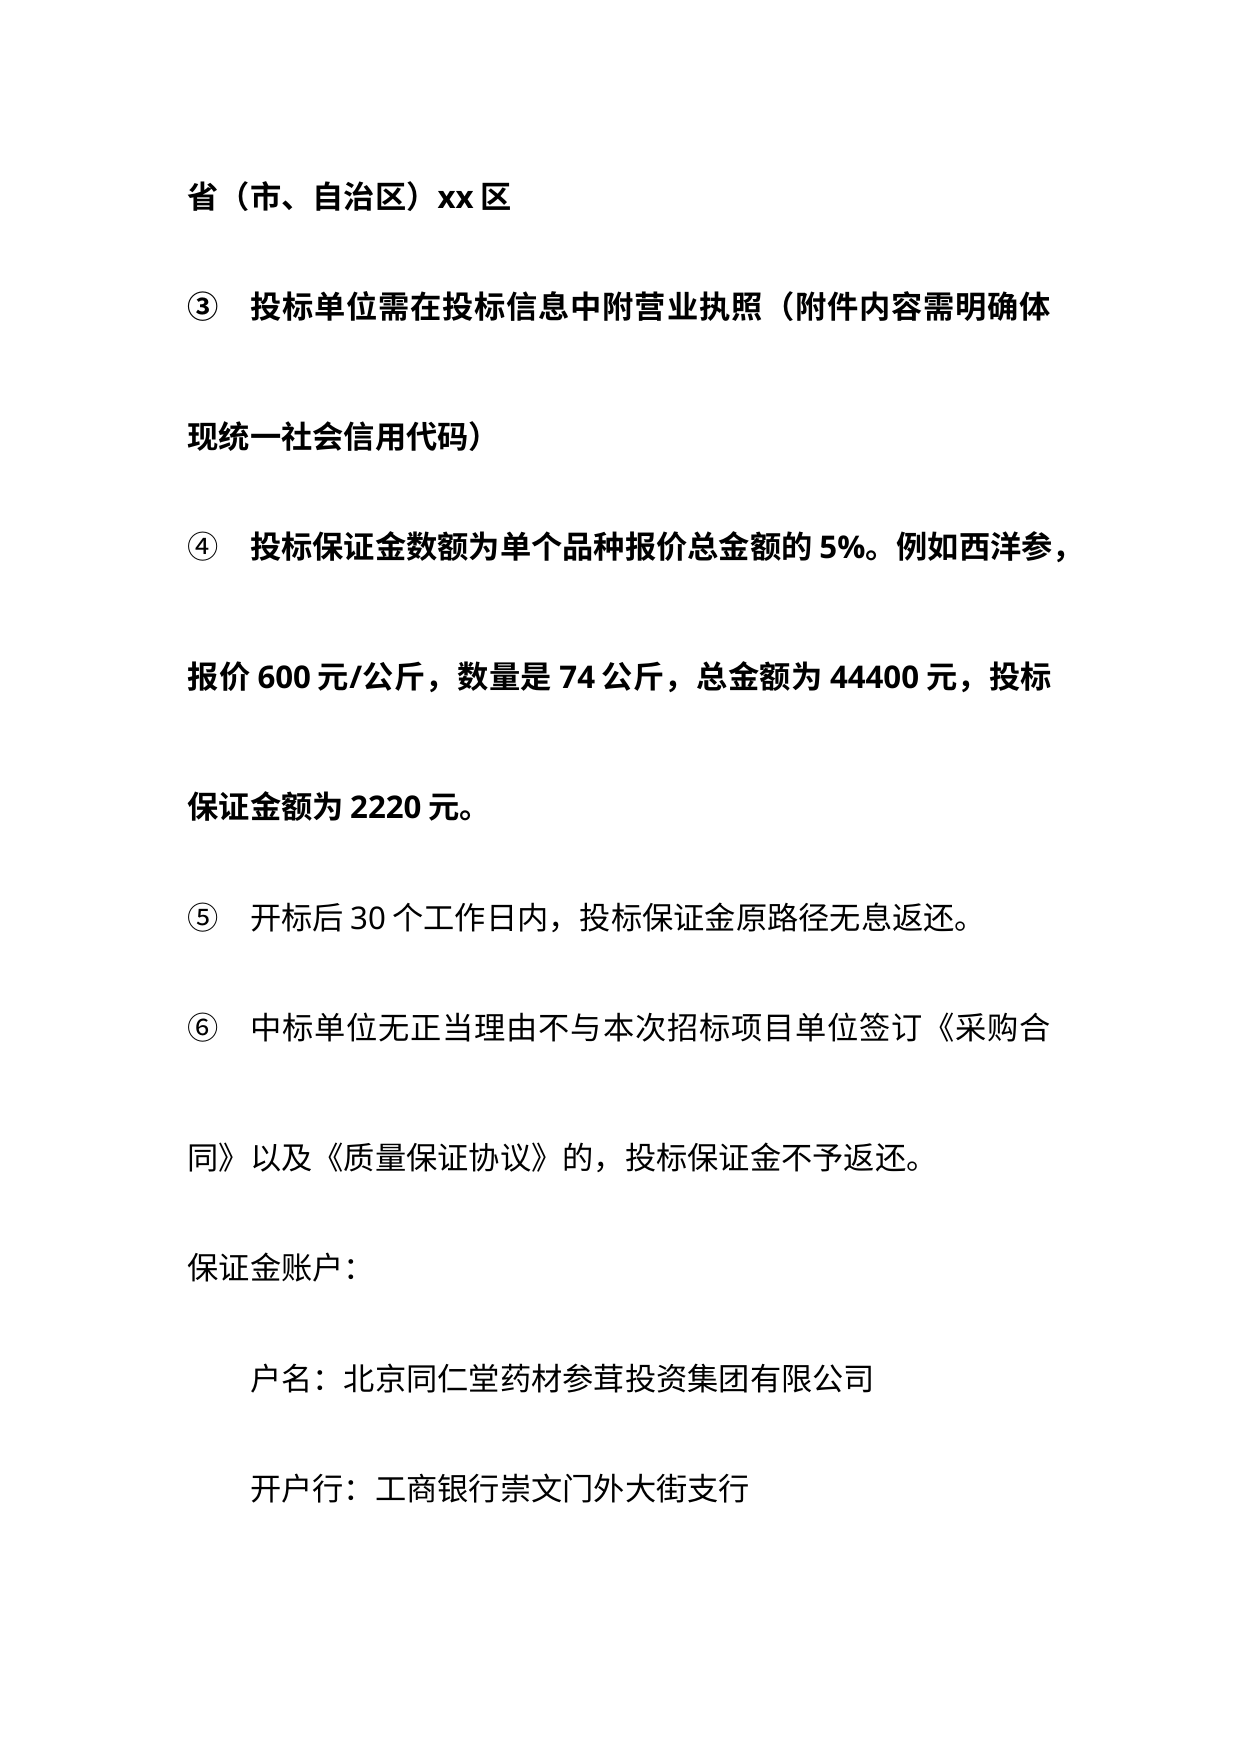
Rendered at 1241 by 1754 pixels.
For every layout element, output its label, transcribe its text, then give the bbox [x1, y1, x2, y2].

list 开标后30个工作日内，投标保证金原路径无息返还。 [187, 883, 1053, 948]
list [187, 162, 1053, 227]
text 户名：北京同仁堂药材参茸投资集团有限公司 [187, 1344, 1053, 1409]
list 中标单位无正当理由不与本次招标项目单位签订《采购合同》以及《质量保证协议》的，投标保证金不予返还。 [187, 993, 1053, 1188]
list 投标保证金数额为单个品种报价总金额的5%。例如西洋参，报价600元/公斤，数量是74公斤，总金额为44400元，投标保证金额为2220元。 [187, 513, 1053, 838]
text 保证金账户： [187, 1234, 1053, 1299]
list 投标单位需在投标信息中附营业执照（附件内容需明确体现统一社会信用代码） [187, 272, 1053, 467]
text 开户行：工商银行崇文门外大街支行 [187, 1454, 1053, 1519]
